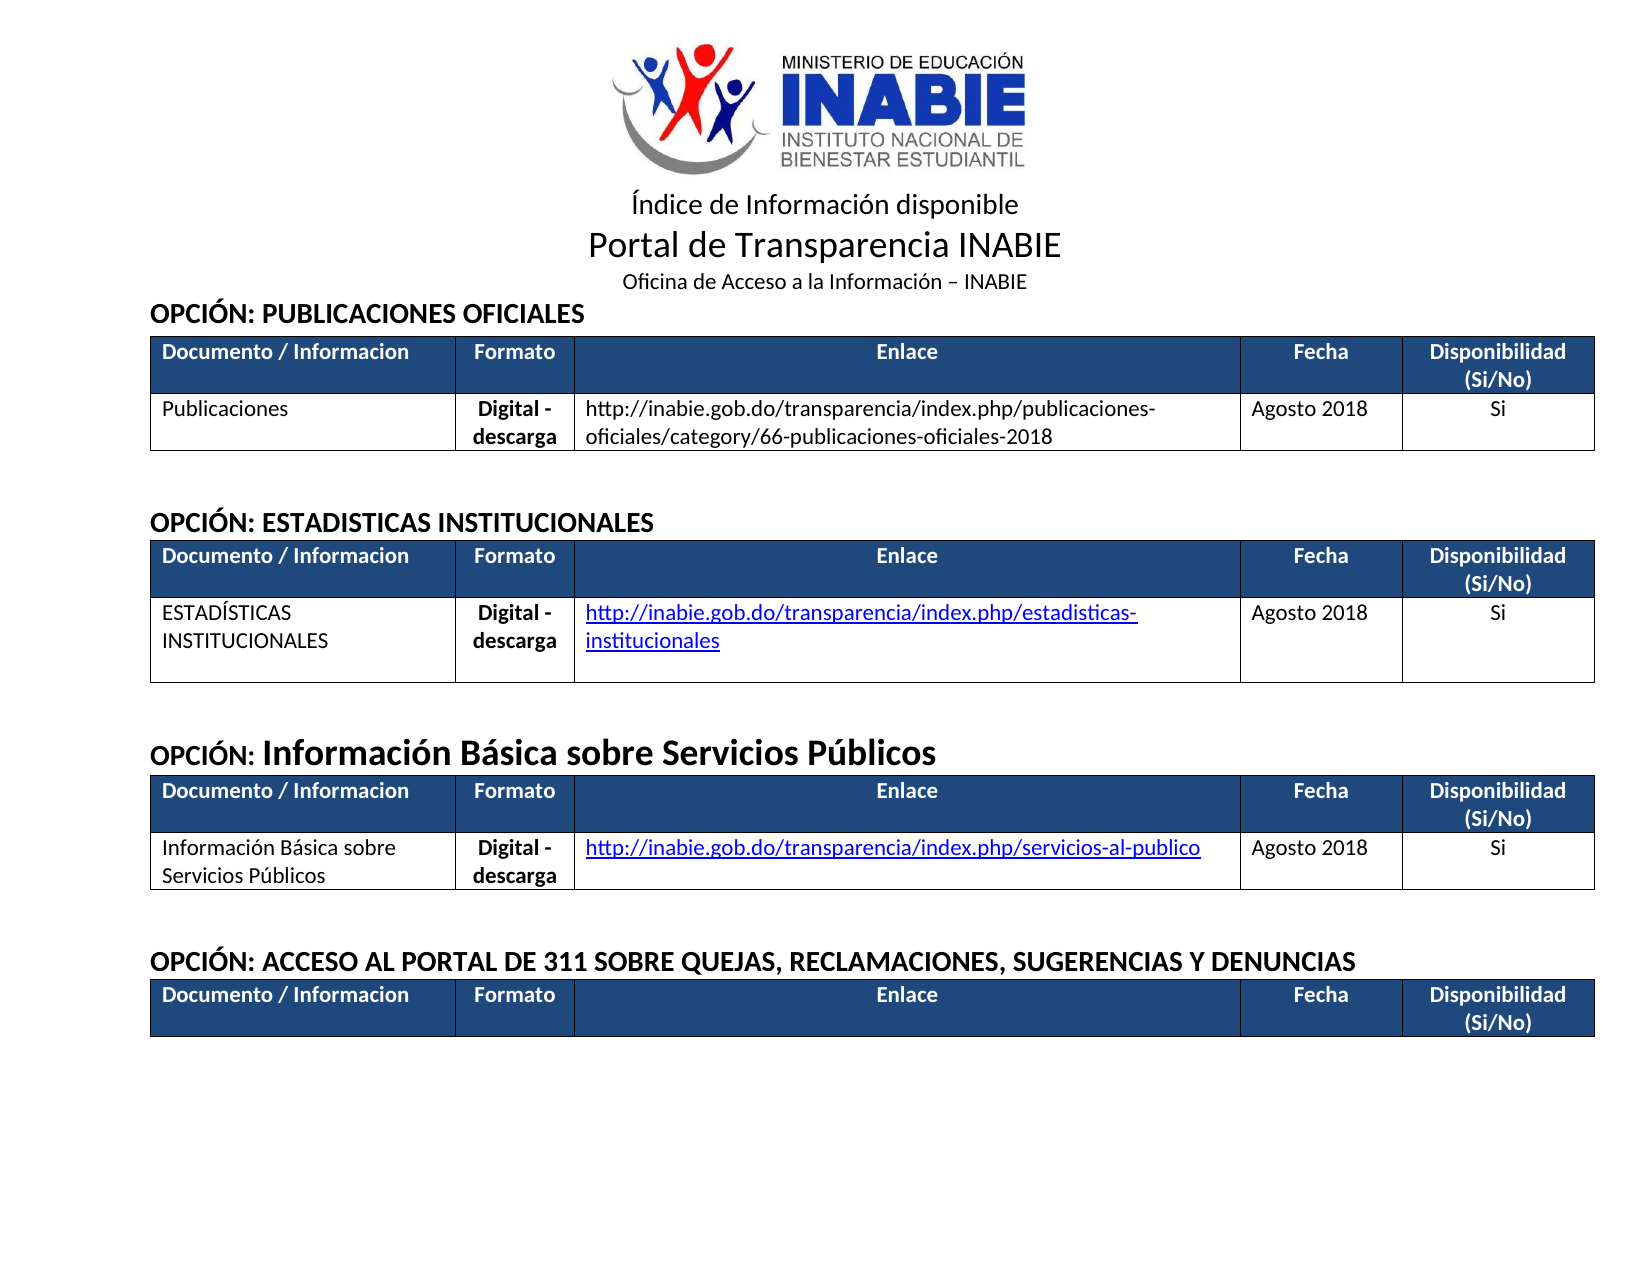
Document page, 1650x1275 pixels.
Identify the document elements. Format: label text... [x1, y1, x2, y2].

text OPCIÓN: Información Básica sobre Servicios Públicos [150, 729, 1500, 775]
table_header Disponibilidad (Si/No) [1403, 337, 1594, 393]
table_cell Si [1403, 833, 1594, 889]
table_cell Digital -descarga [456, 833, 574, 889]
table_cell Agosto 2018 [1241, 598, 1402, 682]
table_header Documento / Informacion [151, 980, 455, 1036]
table_header Enlace [575, 776, 1240, 832]
picture [612, 29, 1038, 186]
table_header Formato [456, 980, 574, 1036]
table_cell Información Básica sobre Servicios Públicos [151, 833, 455, 889]
table_cell Agosto 2018 [1241, 394, 1402, 450]
table_header Documento / Informacion [151, 541, 455, 597]
table_header Enlace [575, 541, 1240, 597]
table_header Enlace [575, 337, 1240, 393]
table_cell Digital -descarga [456, 598, 574, 682]
table_cell Si [1403, 598, 1594, 682]
table_header Fecha [1241, 541, 1402, 597]
table_cell http://inabie.gob.do/transparencia/index.php/servicios-al-publico [575, 833, 1240, 889]
table_header Disponibilidad (Si/No) [1403, 980, 1594, 1036]
table_header Documento / Informacion [151, 337, 455, 393]
table_cell Digital -descarga [456, 394, 574, 450]
table_cell Si [1403, 394, 1594, 450]
table_header Formato [456, 337, 574, 393]
table_cell http://inabie.gob.do/transparencia/index.php/publicaciones-oficiales/category/66-publicaciones-oficiales-2018 [575, 394, 1240, 450]
text OPCIÓN: PUBLICACIONES OFICIALES [150, 295, 1500, 331]
table_header Formato [456, 541, 574, 597]
table_header Fecha [1241, 980, 1402, 1036]
table_cell http://inabie.gob.do/transparencia/index.php/estadisticas-institucionales [575, 598, 1240, 682]
table_cell Publicaciones [151, 394, 455, 450]
table_cell Agosto 2018 [1241, 833, 1402, 889]
table_header Disponibilidad (Si/No) [1403, 776, 1594, 832]
table_cell ESTADÍSTICAS INSTITUCIONALES [151, 598, 455, 682]
table_header Formato [456, 776, 574, 832]
table_header Fecha [1241, 337, 1402, 393]
text OPCIÓN: ACCESO AL PORTAL DE 311 SOBRE QUEJAS, RECLAMACIONES, SUGERENCIAS Y DENUNCIAS [150, 943, 1500, 979]
table_header Enlace [575, 980, 1240, 1036]
text OPCIÓN: ESTADISTICAS INSTITUCIONALES [150, 504, 1500, 540]
table_header Fecha [1241, 776, 1402, 832]
table_header Disponibilidad (Si/No) [1403, 541, 1594, 597]
table_header Documento / Informacion [151, 776, 455, 832]
